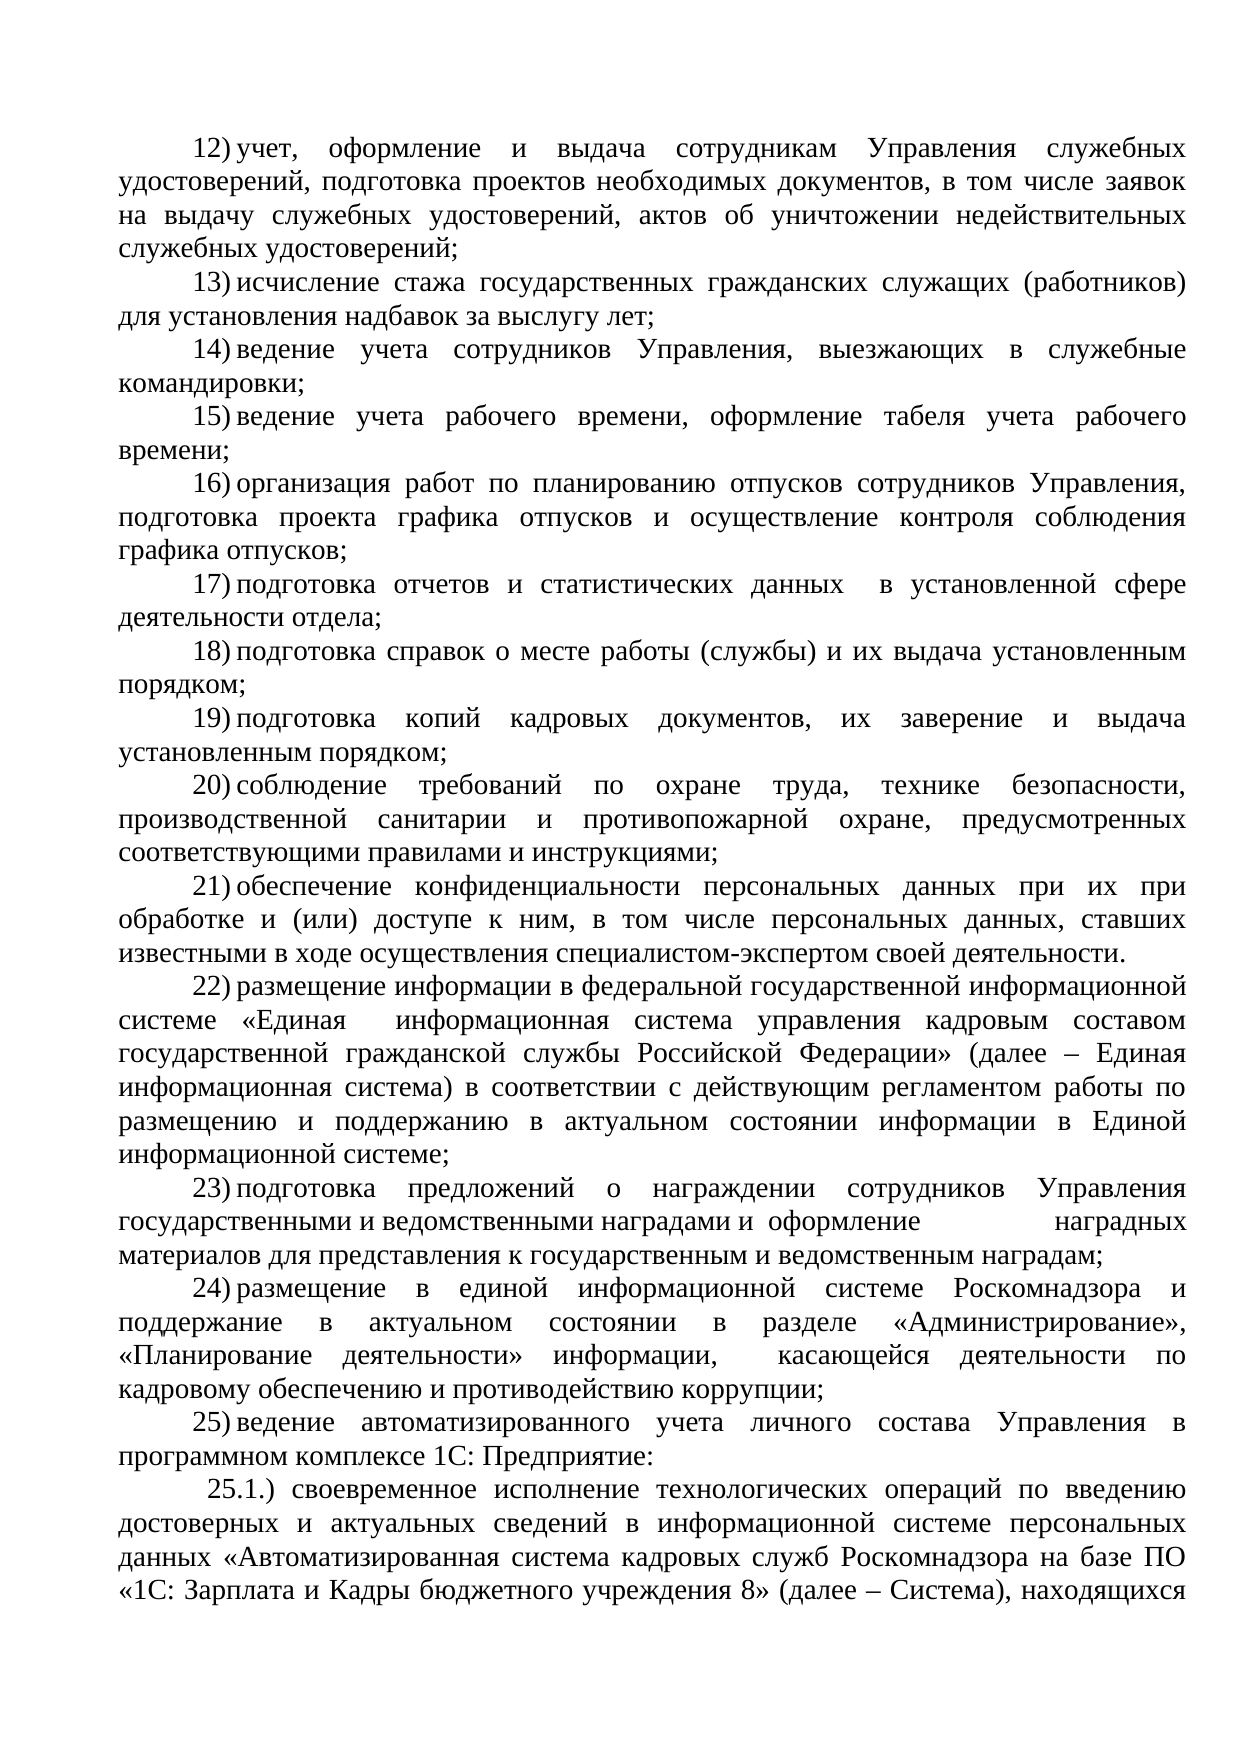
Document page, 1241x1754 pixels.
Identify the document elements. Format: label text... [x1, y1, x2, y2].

list размещение информации в федеральной государственной информационной системе «Единая информационная система управления кадровым составом государственной гражданской службы Российской Федерации» (далее – Единая информационная система) в соответствии с действующим регламентом работы по размещению и поддержанию в актуальном состоянии информации в Единой информационной системе; [118, 968, 1187, 1170]
list подготовка справок о месте работы (службы) и их выдача установленным порядком; [118, 633, 1187, 700]
list подготовка отчетов и статистических данных в установленной сфере деятельности отдела; [118, 566, 1187, 633]
list подготовка предложений о награждении сотрудников Управления государственными и ведомственными наградами и оформление наградных материалов для представления к государственным и ведомственным наградам; [118, 1170, 1187, 1270]
list соблюдение требований по охране труда, технике безопасности, производственной санитарии и противопожарной охране, предусмотренных соответствующими правилами и инструкциями; [118, 767, 1187, 868]
list подготовка копий кадровых документов, их заверение и выдача установленным порядком; [118, 700, 1187, 767]
list ведение автоматизированного учета личного состава Управления в программном комплексе 1С: Предприятие: [118, 1404, 1187, 1472]
list исчисление стажа государственных гражданских служащих (работников) для установления надбавок за выслугу лет; [118, 264, 1187, 331]
list учет, оформление и выдача сотрудникам Управления служебных удостоверений, подготовка проектов необходимых документов, в том числе заявок на выдачу служебных удостоверений, актов об уничтожении недействительных служебных удостоверений; [118, 130, 1187, 264]
list организация работ по планированию отпусков сотрудников Управления, подготовка проекта графика отпусков и осуществление контроля соблюдения графика отпусков; [118, 465, 1187, 566]
list ведение учета рабочего времени, оформление табеля учета рабочего времени; [118, 398, 1187, 465]
list ведение учета сотрудников Управления, выезжающих в служебные командировки; [118, 331, 1187, 398]
list обеспечение конфиденциальности персональных данных при их при обработке и (или) доступе к ним, в том числе персональных данных, ставших известными в ходе осуществления специалистом-экспертом своей деятельности. [118, 868, 1187, 968]
list размещение в единой информационной системе Роскомнадзора и поддержание в актуальном состоянии в разделе «Администрирование», «Планирование деятельности» информации, касающейся деятельности по кадровому обеспечению и противодействию коррупции; [118, 1270, 1187, 1404]
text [118, 1472, 1187, 1606]
